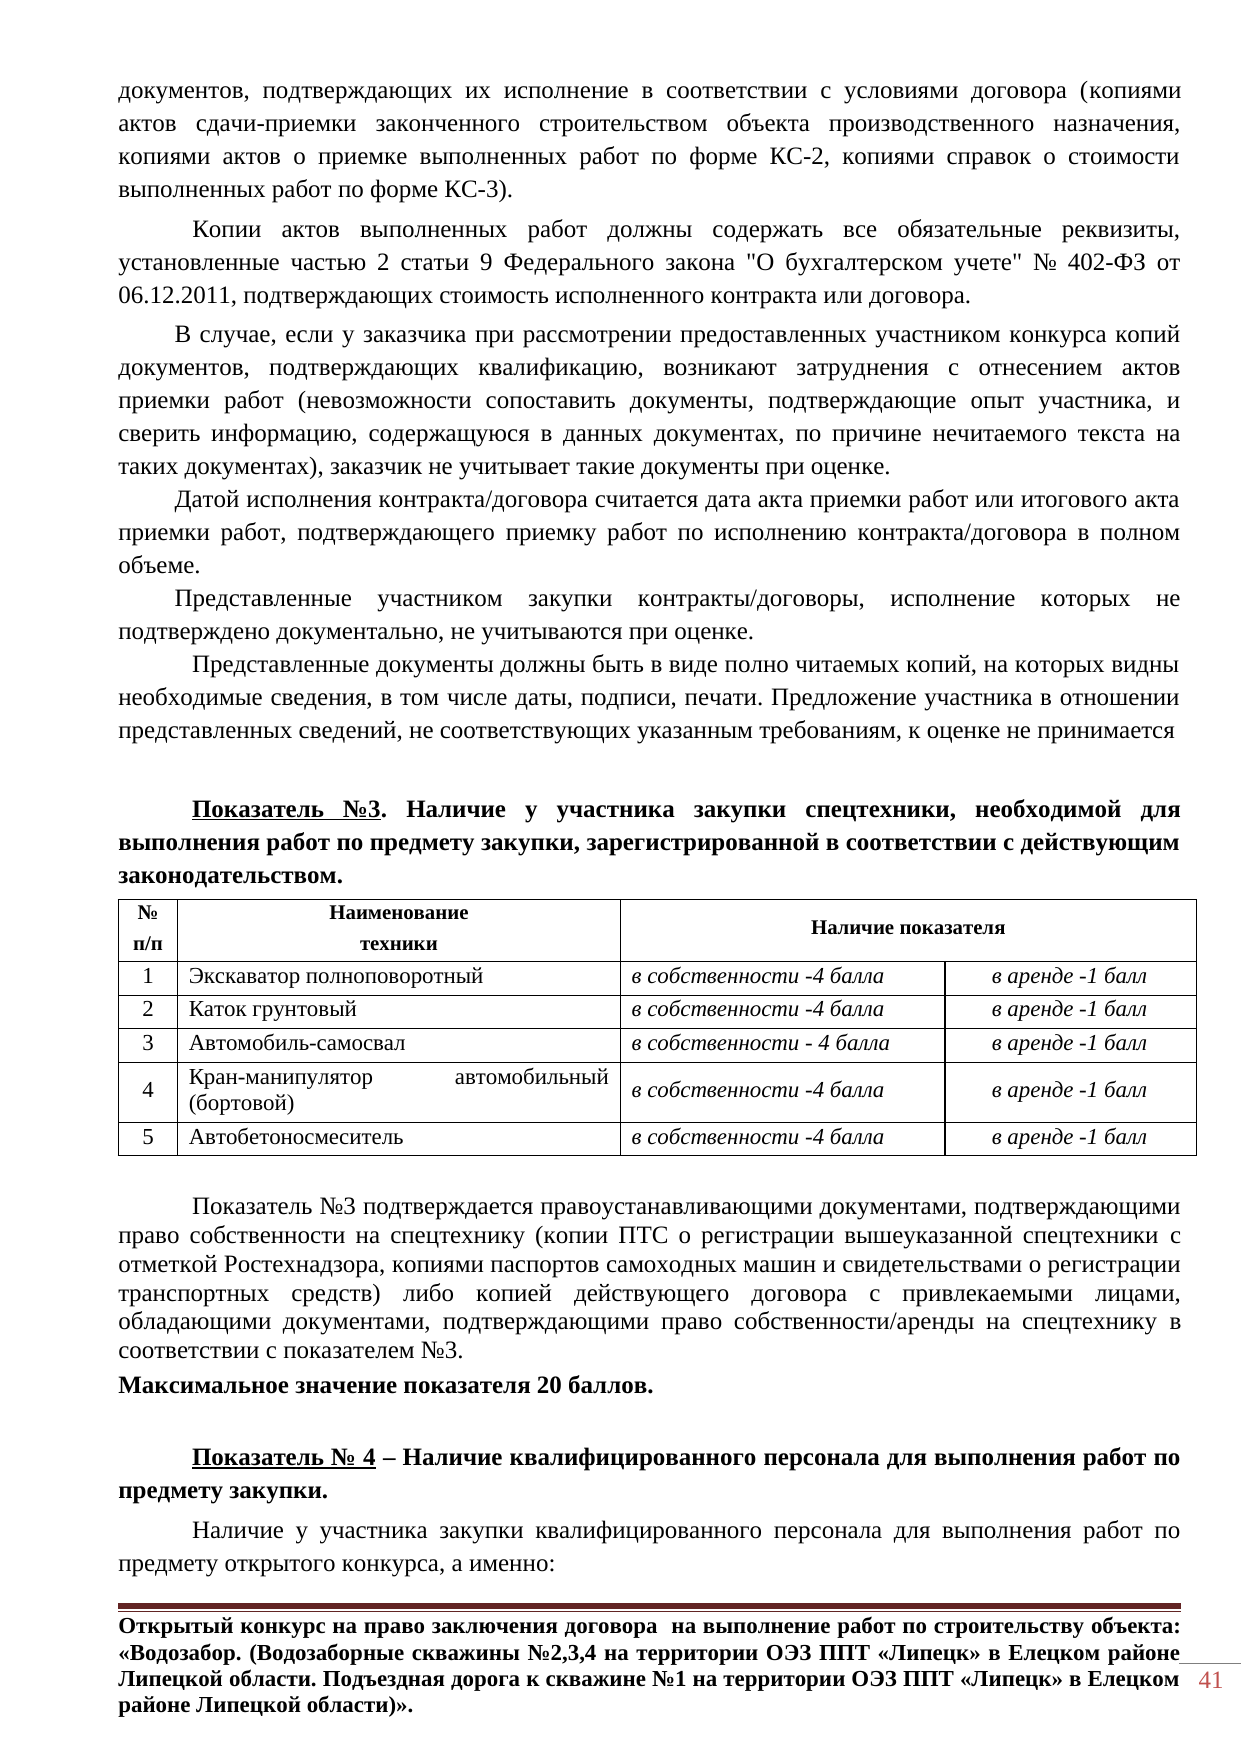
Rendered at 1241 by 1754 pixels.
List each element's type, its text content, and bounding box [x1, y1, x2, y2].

table_cell в аренде -1 балл [946, 962, 1196, 994]
text Показатель №3 подтверждается правоустанавливающими документами, подтверждающими право собственности на спецтехнику (копии ПТС о регистрации вышеуказанной спецтехники с отметкой Ростехнадзора, копиями паспортов самоходных машин и свидетельствами о регистрации транспортных средств) либо копией действующего договора с привлекаемыми лицами, обладающими документами, подтверждающими право собственности/аренды на спецтехнику в соответствии с показателем №3. [118, 1191, 1181, 1364]
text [118, 75, 1181, 203]
text Представленные документы должны быть в виде полно читаемых копий, на которых видны необходимые сведения, в том числе даты, подписи, печати. Предложение участника в отношении представленных сведений, не соответствующих указанным требованиям, к оценке не принимается [118, 649, 1181, 744]
table_cell в собственности -4 балла [621, 962, 944, 994]
table_cell 5 [119, 1123, 177, 1155]
table_cell Автобетоносмеситель [178, 1123, 620, 1155]
table_header Наличие показателя [621, 900, 1196, 961]
table_cell в собственности -4 балла [621, 1123, 944, 1155]
text Показатель № 4 – Наличие квалифицированного персонала для выполнения работ по предмету закупки. [118, 1442, 1181, 1504]
text В случае, если у заказчика при рассмотрении предоставленных участником конкурса копий документов, подтверждающих квалификацию, возникают затруднения с отнесением актов приемки работ (невозможности сопоставить документы, подтверждающие опыт участника, и сверить информацию, содержащуюся в данных документах, по причине нечитаемого текста на таких документах), заказчик не учитывает такие документы при оценке. [118, 319, 1181, 480]
table_header № п/п [119, 900, 177, 961]
table_cell Экскаватор полноповоротный [178, 962, 620, 994]
table_cell в аренде -1 балл [946, 1123, 1196, 1155]
table_cell 3 [119, 1029, 177, 1062]
table_cell в аренде -1 балл [946, 1029, 1196, 1062]
text Датой исполнения контракта/договора считается дата акта приемки работ или итогового акта приемки работ, подтверждающего приемку работ по исполнению контракта/договора в полном объеме. [118, 484, 1181, 579]
text Представленные участником закупки контракты/договоры, исполнение которых не подтверждено документально, не учитываются при оценке. [118, 583, 1181, 645]
table_cell Кран-манипулятор автомобильный (бортовой) [178, 1063, 620, 1122]
table_cell в собственности - 4 балла [621, 1029, 944, 1062]
text Копии актов выполненных работ должны содержать все обязательные реквизиты, установленные частью 2 статьи 9 Федерального закона "О бухгалтерском учете" № 402-ФЗ от 06.12.2011, подтверждающих стоимость исполненного контракта или договора. [118, 214, 1181, 308]
table_cell в собственности -4 балла [621, 1063, 944, 1122]
table_cell Каток грунтовый [178, 996, 620, 1028]
table_cell Автомобиль-самосвал [178, 1029, 620, 1062]
table_cell 4 [119, 1063, 177, 1122]
text Показатель №3. Наличие у участника закупки спецтехники, необходимой для выполнения работ по предмету закупки, зарегистрированной в соответствии с действующим законодательством. [118, 794, 1181, 889]
table_cell в собственности -4 балла [621, 996, 944, 1028]
text Максимальное значение показателя 20 баллов. [118, 1370, 1181, 1399]
table_header Наименование техники [178, 900, 620, 961]
table_cell 2 [119, 996, 177, 1028]
table_cell в аренде -1 балл [946, 1063, 1196, 1122]
table_cell в аренде -1 балл [946, 996, 1196, 1028]
table_cell 1 [119, 962, 177, 994]
text Наличие у участника закупки квалифицированного персонала для выполнения работ по предмету открытого конкурса, а именно: [118, 1515, 1181, 1577]
